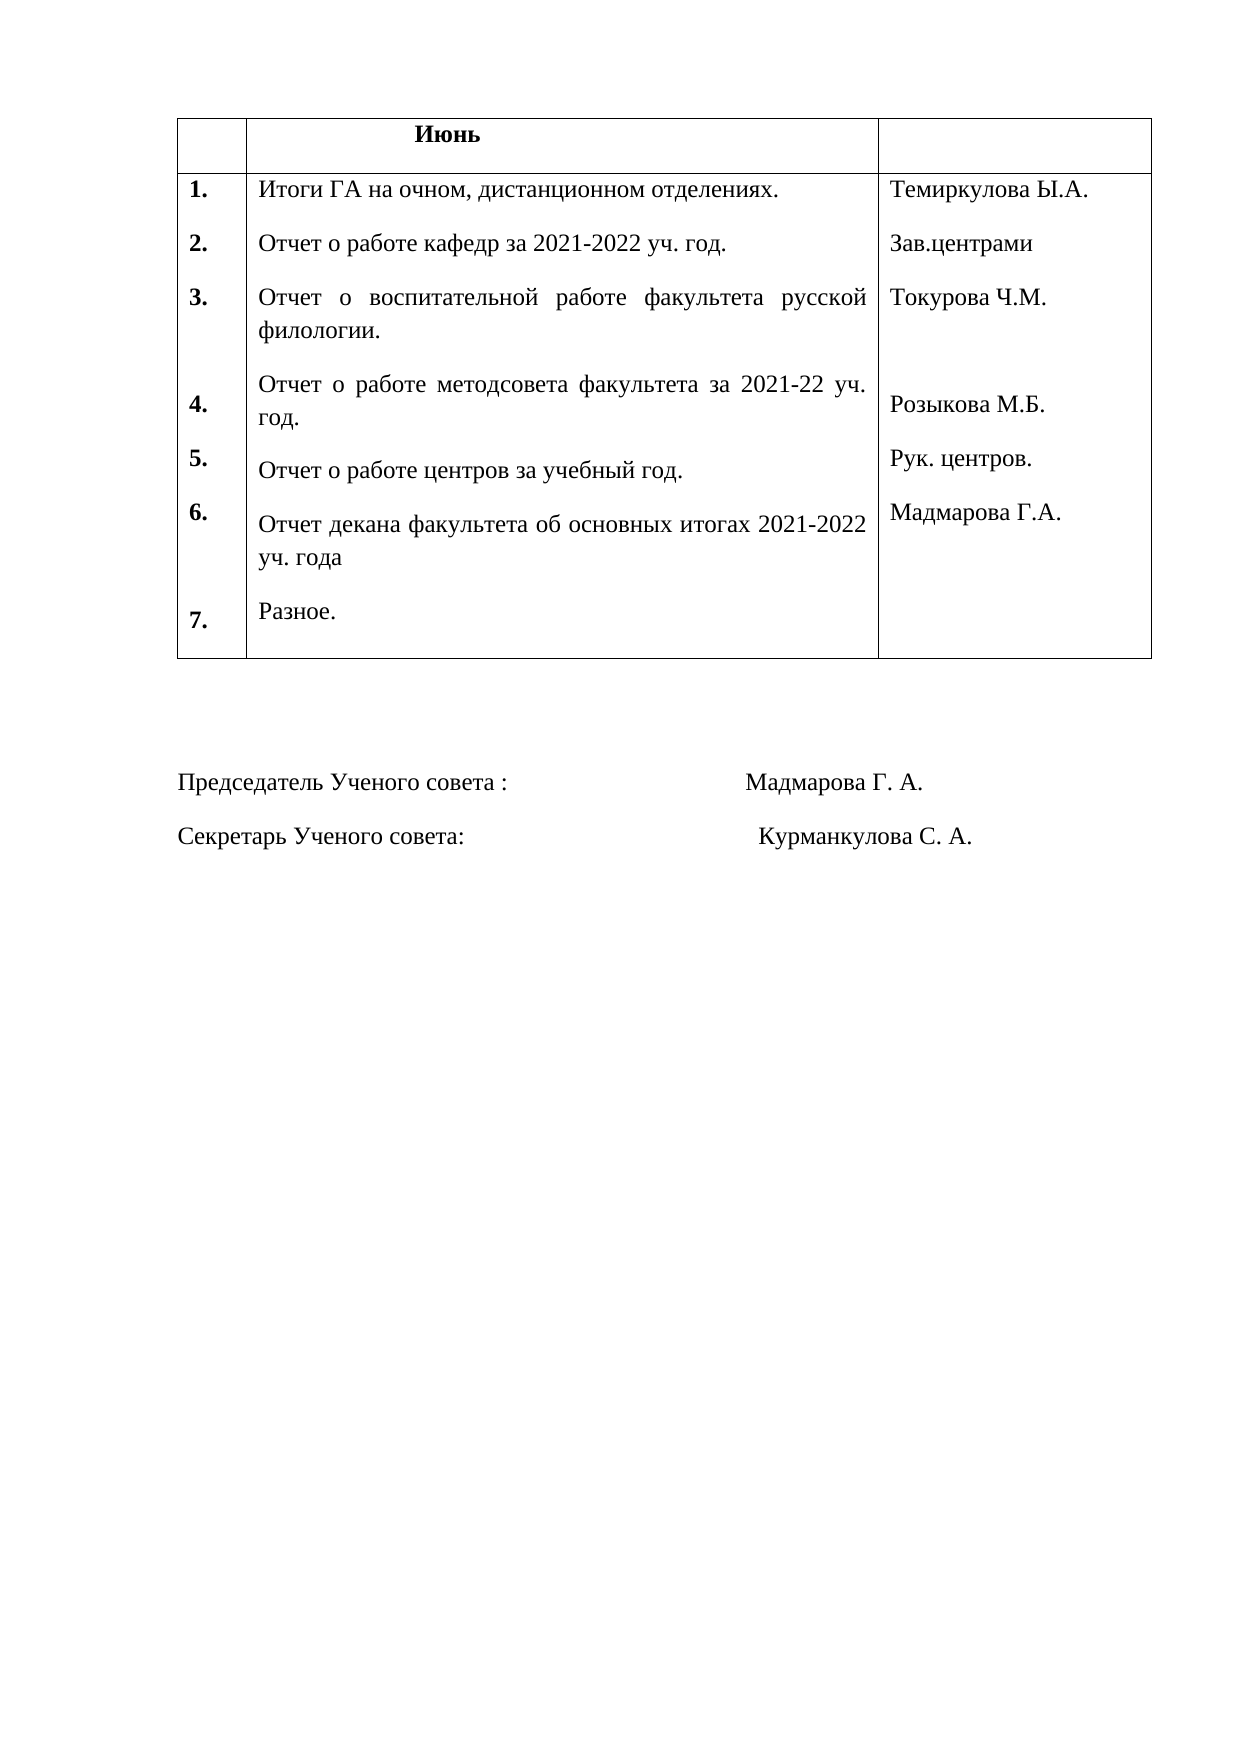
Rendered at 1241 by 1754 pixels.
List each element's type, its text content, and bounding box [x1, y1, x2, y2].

table_cell [879, 119, 1151, 173]
text Председатель Ученого совета : Мадмарова Г. А. [177, 767, 1152, 796]
table_cell Темиркулова Ы.А. Зав.центрами Токурова Ч.М. Розыкова М.Б. Рук. центров. Мадмарова Г.А. [879, 174, 1151, 658]
table_cell Итоги ГА на очном, дистанционном отделениях. Отчет о работе кафедр за 2021-2022 уч. год. Отчет о воспитательной работе факультета русской филологии. Отчет о работе методсовета факультета за 2021-22 уч. год. Отчет о работе центров за учебный год. Отчет декана факультета об основных итогах 2021-2022 уч. года Разное. [247, 174, 878, 658]
text Секретарь Ученого совета: Курманкулова С. А. [177, 821, 1152, 850]
table_cell [178, 119, 246, 173]
table_cell Июнь [247, 119, 878, 173]
table_cell 1. 2. 3. 4. 5. 6. 7. [178, 174, 246, 658]
